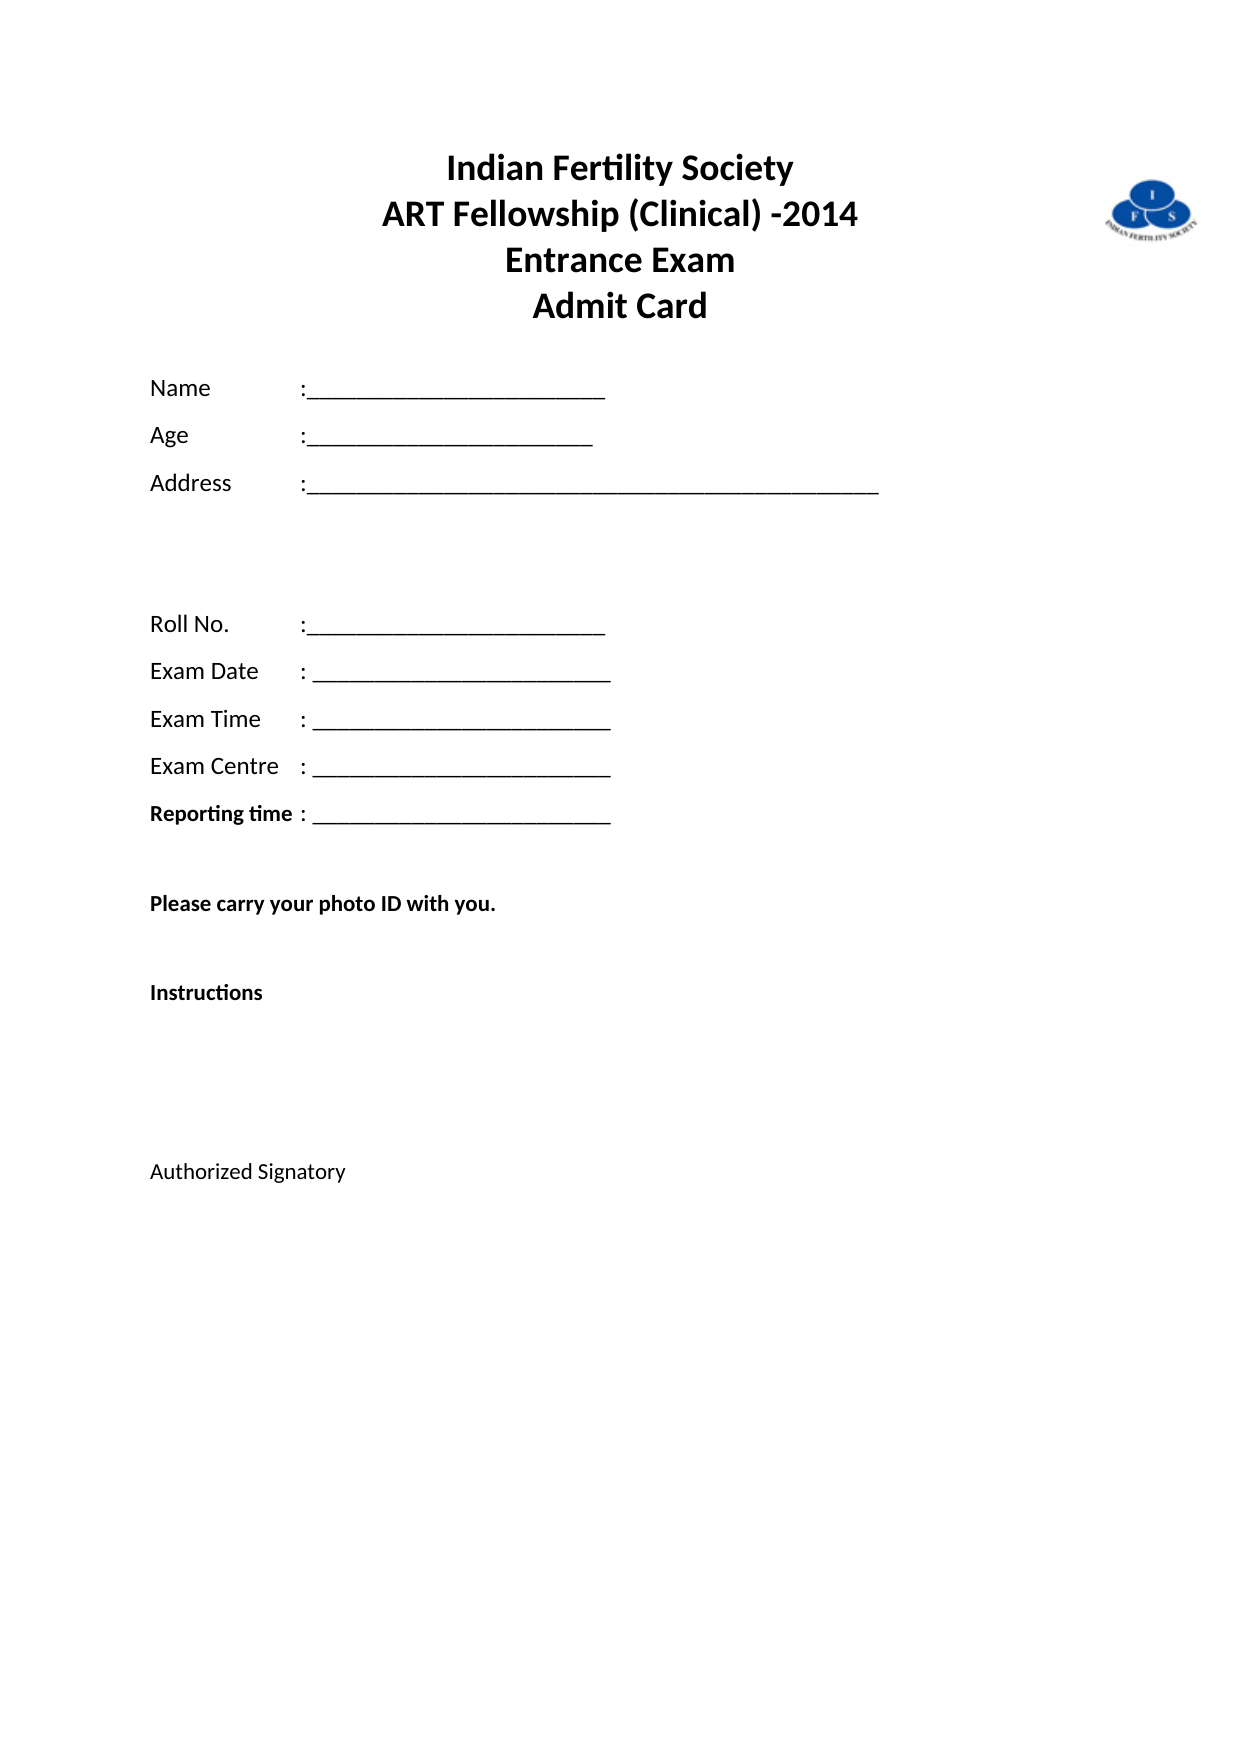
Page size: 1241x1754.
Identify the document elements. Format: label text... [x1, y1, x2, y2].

text Reporting time : ________________________ [150, 797, 1090, 828]
text Admit Card [150, 282, 1090, 328]
text Instructions [150, 978, 1090, 1006]
text Name :________________________ [150, 372, 1090, 403]
text Indian Fertility Society [150, 144, 1090, 190]
text Exam Date : ________________________ [150, 656, 1090, 686]
text Entrance Exam [150, 236, 1090, 282]
text Authorized Signatory [150, 1157, 1090, 1185]
text Please carry your photo ID with you. [150, 889, 1090, 917]
text Exam Centre : ________________________ [150, 750, 1090, 780]
picture [1095, 150, 1204, 256]
text Exam Time : ________________________ [150, 703, 1090, 733]
text ART Fellowship (Clinical) -2014 [150, 190, 1090, 236]
text Address :______________________________________________ [150, 467, 1090, 497]
text Roll No. :________________________ [150, 608, 1090, 639]
text Age :_______________________ [150, 419, 1090, 450]
